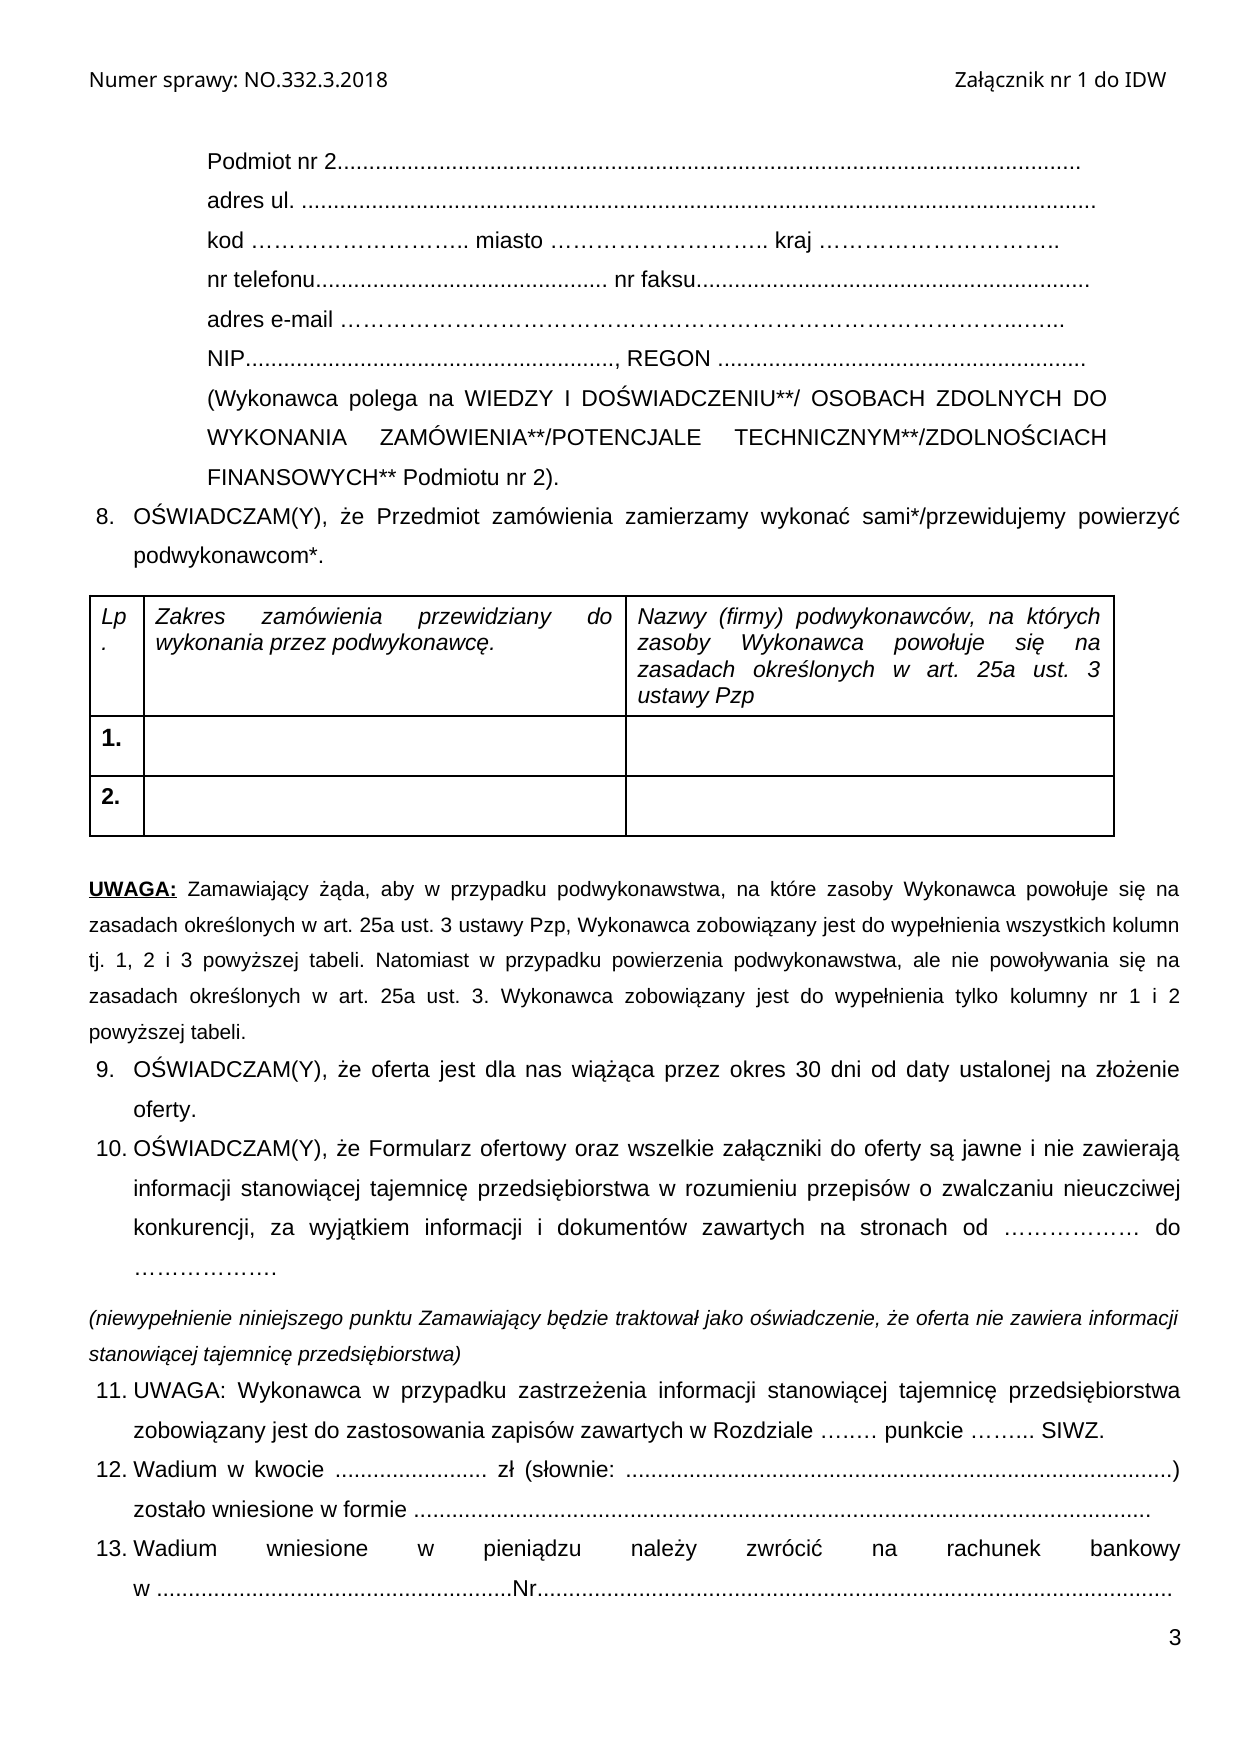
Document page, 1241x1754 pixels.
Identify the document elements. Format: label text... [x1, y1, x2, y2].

list nr telefonu.............................................. nr faksu.............................................................. [207, 266, 1107, 292]
list (Wykonawca polega na WIEDZY I DOŚWIADCZENIU**/ OSOBACH ZDOLNYCH DO WYKONANIA ZAMÓWIENIA**/POTENCJALE TECHNICZNYM**/ZDOLNOŚCIACH FINANSOWYCH** Podmiotu nr 2). [207, 384, 1107, 490]
table_cell [627, 777, 1113, 835]
text (niewypełnienie niniejszego punktu Zamawiający będzie traktował jako oświadczenie, że oferta nie zawiera informacji stanowiącej tajemnicę przedsiębiorstwa) [89, 1306, 1181, 1365]
list Wadium wniesione w pieniądzu należy zwrócić na rachunek bankowy w ........................................................Nr.................................................................................................... [96, 1535, 1181, 1601]
table_cell [145, 777, 625, 835]
list Wadium w kwocie ........................ zł (słownie: ......................................................................................) zostało wniesione w formie .................................................................................................................... [96, 1456, 1181, 1522]
list UWAGA: Wykonawca w przypadku zastrzeżenia informacji stanowiącej tajemnicę przedsiębiorstwa zobowiązany jest do zastosowania zapisów zawartych w Rozdziale …..… punkcie ……... SIWZ. [96, 1377, 1181, 1443]
list Podmiot nr 2..................................................................................................................... [207, 148, 1107, 174]
table_header Zakres zamówienia przewidziany do wykonania przez podwykonawcę. [145, 597, 625, 714]
table_cell [627, 717, 1113, 775]
list NIP.........................................................., REGON .......................................................... [207, 345, 1107, 371]
list OŚWIADCZAM(Y), że Formularz ofertowy oraz wszelkie załączniki do oferty są jawne i nie zawierają informacji stanowiącej tajemnicę przedsiębiorstwa w rozumieniu przepisów o zwalczaniu nieuczciwej konkurencji, za wyjątkiem informacji i dokumentów zawartych na stronach od ……………… do ………………. [96, 1135, 1181, 1280]
list OŚWIADCZAM(Y), że Przedmiot zamówienia zamierzamy wykonać sami*/przewidujemy powierzyć podwykonawcom*. [96, 503, 1181, 569]
list adres ul. ............................................................................................................................. [207, 187, 1107, 213]
text UWAGA: Zamawiający żąda, aby w przypadku podwykonawstwa, na które zasoby Wykonawca powołuje się na zasadach określonych w art. 25a ust. 3 ustawy Pzp, Wykonawca zobowiązany jest do wypełnienia wszystkich kolumn tj. 1, 2 i 3 powyższej tabeli. Natomiast w przypadku powierzenia podwykonawstwa, ale nie powoływania się na zasadach określonych w art. 25a ust. 3. Wykonawca zobowiązany jest do wypełnienia tylko kolumny nr 1 i 2 powyższej tabeli. [89, 876, 1181, 1044]
list adres e-mail ……………………………………………………………………………...…... [207, 306, 1107, 332]
table_cell [145, 717, 625, 775]
table_header Lp. [91, 597, 143, 714]
list OŚWIADCZAM(Y), że oferta jest dla nas wiążąca przez okres 30 dni od daty ustalonej na złożenie oferty. [96, 1056, 1181, 1122]
table_header Nazwy (firmy) podwykonawców, na których zasoby Wykonawca powołuje się na zasadach określonych w art. 25a ust. 3 ustawy Pzp [627, 597, 1113, 714]
table_cell 2. [91, 777, 143, 835]
table_cell 1. [91, 717, 143, 775]
list kod ……………………….. miasto ……………………….. kraj ………………………….. [207, 227, 1107, 253]
